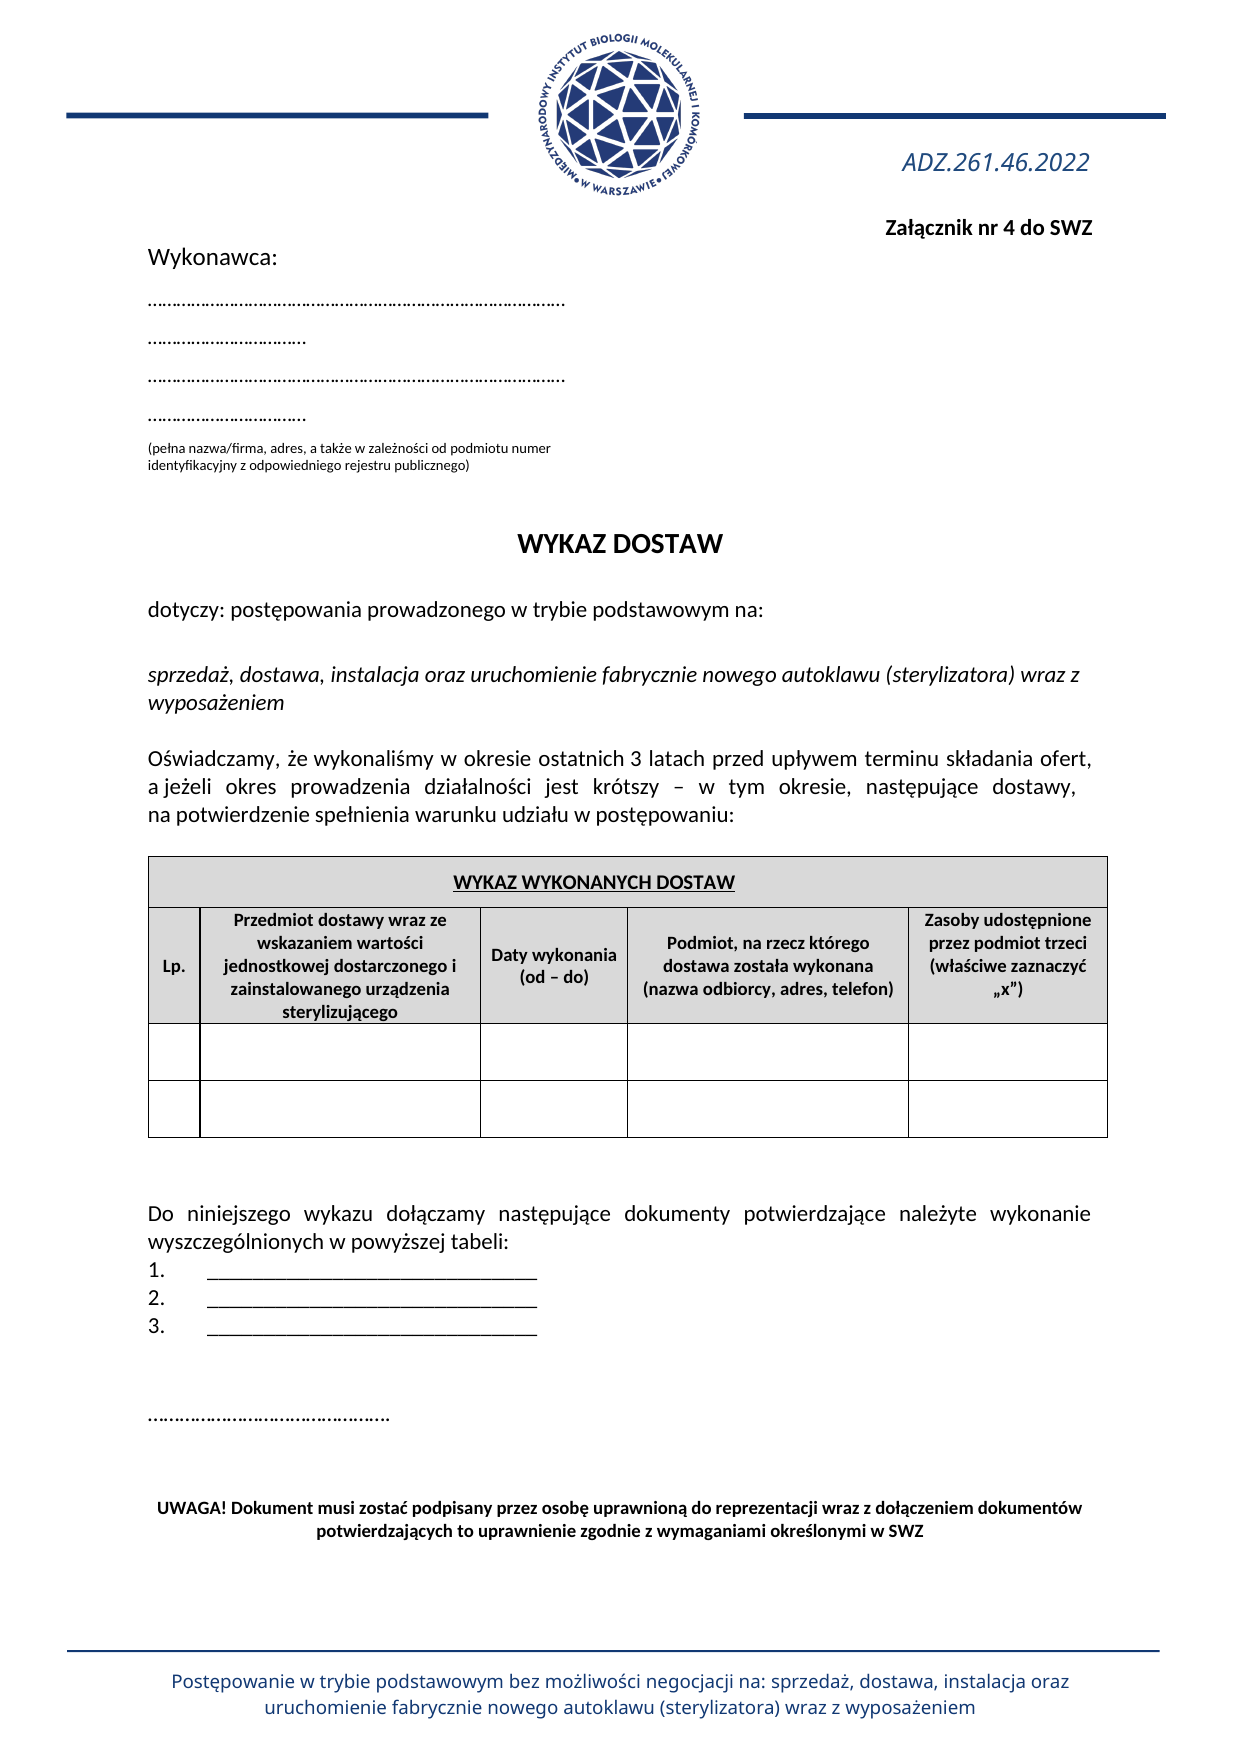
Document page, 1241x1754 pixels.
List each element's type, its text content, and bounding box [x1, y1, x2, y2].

table_header WYKAZ WYKONANYCH DOSTAW [149, 857, 1107, 907]
table_cell [149, 1081, 199, 1137]
table_cell Przedmiot dostawy wraz ze wskazaniem wartości jednostkowej dostarczonego i zainstalowanego urządzenia sterylizującego [201, 908, 480, 1023]
text ………………………………………. [148, 1399, 1092, 1427]
text ………………………………………………………………………………………………………… [148, 363, 576, 426]
text dotyczy: postępowania prowadzonego w trybie podstawowym na: [148, 595, 1092, 623]
table_cell [628, 1024, 908, 1080]
table_cell Lp. [149, 908, 199, 1023]
table_cell [628, 1081, 908, 1137]
text Oświadczamy, że wykonaliśmy w okresie ostatnich 3 latach przed upływem terminu składania ofert, a jeżeli okres prowadzenia działalności jest krótszy – w tym okresie, następujące dostawy, na potwierdzenie spełnienia warunku udziału w postępowaniu: [148, 744, 1092, 828]
list _____________________________ [148, 1283, 1092, 1311]
text Do niniejszego wykazu dołączamy następujące dokumenty potwierdzające należyte wykonanie wyszczególnionych w powyższej tabeli: [148, 1199, 1092, 1255]
table_cell Zasoby udostępnione przez podmiot trzeci (właściwe zaznaczyć „x”) [909, 908, 1107, 1023]
list _____________________________ [148, 1255, 1092, 1283]
table_cell [909, 1024, 1107, 1080]
table_cell [201, 1024, 480, 1080]
table_cell [481, 1081, 627, 1137]
text WYKAZ DOSTAW [148, 525, 1092, 561]
text (pełna nazwa/firma, adres, a także w zależności od podmiotu numer identyfikacyjny z odpowiedniego rejestru publicznego) [148, 439, 576, 474]
table_cell [909, 1081, 1107, 1137]
table_cell [149, 1024, 199, 1080]
text ………………………………………………………………………………………………………… [148, 286, 576, 350]
table_cell [201, 1081, 480, 1137]
text Wykonawca: [148, 241, 576, 271]
table_cell Podmiot, na rzecz którego dostawa została wykonana (nazwa odbiorcy, adres, telefon) [628, 908, 908, 1023]
picture [535, 29, 705, 201]
list _____________________________ [148, 1311, 1092, 1339]
text UWAGA! Dokument musi zostać podpisany przez osobę uprawnioną do reprezentacji wraz z dołączeniem dokumentów potwierdzających to uprawnienie zgodnie z wymaganiami określonymi w SWZ [148, 1496, 1092, 1542]
text Załącznik nr 4 do SWZ [148, 213, 1092, 241]
table_cell Daty wykonania (od – do) [481, 908, 627, 1023]
table_cell [481, 1024, 627, 1080]
text sprzedaż, dostawa, instalacja oraz uruchomienie fabrycznie nowego autoklawu (sterylizatora) wraz z wyposażeniem [148, 660, 1092, 716]
